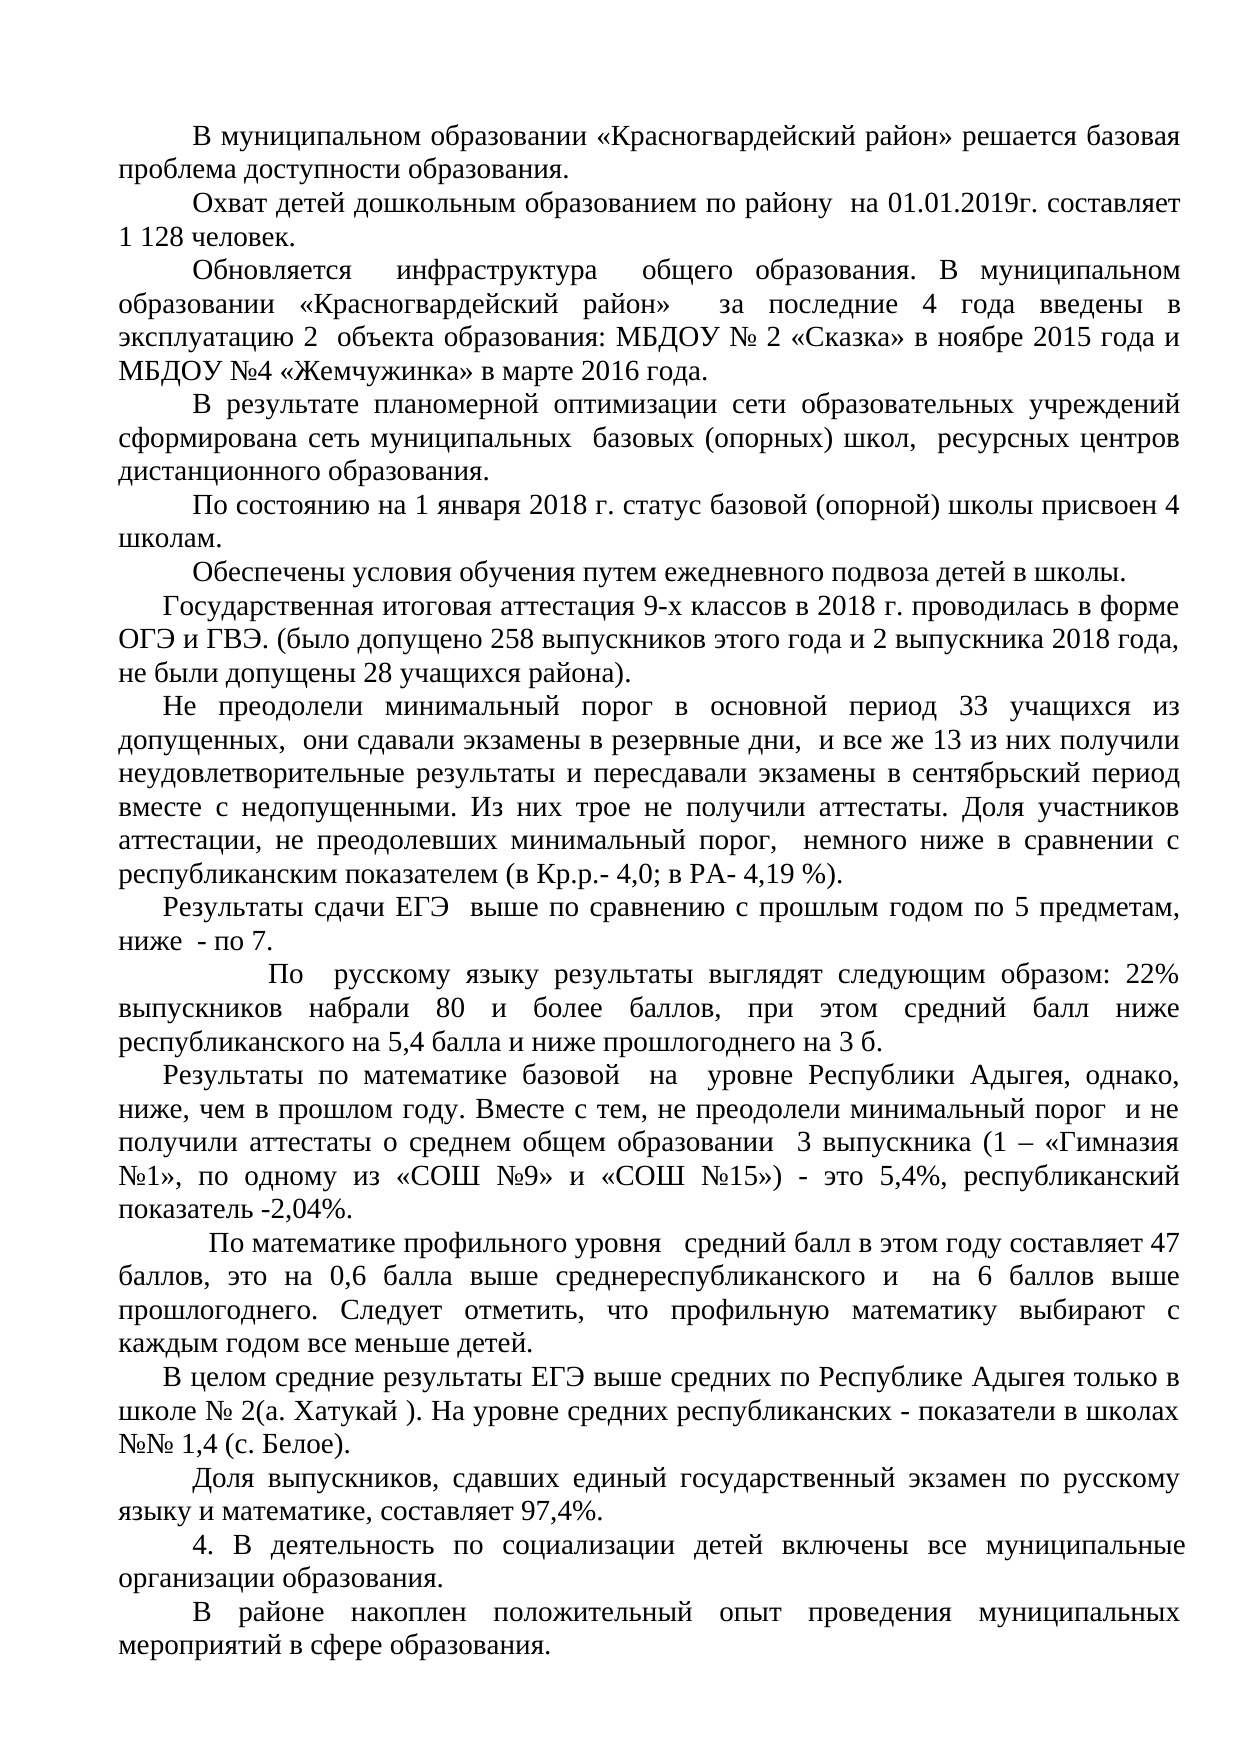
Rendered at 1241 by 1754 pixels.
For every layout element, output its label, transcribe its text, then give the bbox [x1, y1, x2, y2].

text Не преодолели минимальный порог в основной период 33 учащихся из допущенных, они сдавали экзамены в резервные дни, и все же 13 из них получили неудовлетворительные результаты и пересдавали экзамены в сентябрьский период вместе с недопущенными. Из них трое не получили аттестаты. Доля участников аттестации, не преодолевших минимальный порог, немного ниже в сравнении с республиканским показателем (в Кр.р.- 4,0; в РА- 4,19 %). [118, 688, 1181, 889]
text По состоянию на 1 января 2018 г. статус базовой (опорной) школы присвоен 4 школам. [118, 487, 1181, 554]
text Обновляется инфраструктура общего образования. В муниципальном образовании «Красногвардейский район» за последние 4 года введены в эксплуатацию 2 объекта образования: МБДОУ № 2 «Сказка» в ноябре 2015 года и МБДОУ №4 «Жемчужинка» в марте 2016 года. [118, 252, 1181, 386]
text Результаты сдачи ЕГЭ выше по сравнению с прошлым годом по 5 предметам, ниже - по 7. [118, 889, 1181, 957]
text В муниципальном образовании «Красногвардейский район» решается базовая проблема доступности образования. [118, 118, 1181, 185]
text Доля выпускников, сдавших единый государственный экзамен по русскому языку и математике, составляет 97,4%. [118, 1460, 1181, 1527]
text Результаты по математике базовой на уровне Республики Адыгея, однако, ниже, чем в прошлом году. Вместе с тем, не преодолели минимальный порог и не получили аттестаты о среднем общем образовании 3 выпускника (1 – «Гимназия №1», по одному из «СОШ №9» и «СОШ №15») - это 5,4%, республиканский показатель -2,04%. [118, 1057, 1181, 1225]
text Охват детей дошкольным образованием по району на 01.01.2019г. составляет 1 128 человек. [118, 185, 1181, 252]
text В результате планомерной оптимизации сети образовательных учреждений сформирована сеть муниципальных базовых (опорных) школ, ресурсных центров дистанционного образования. [118, 386, 1181, 487]
text В целом средние результаты ЕГЭ выше средних по Республике Адыгея только в школе № 2(а. Хатукай ). На уровне средних республиканских - показатели в школах №№ 1,4 (с. Белое). [118, 1359, 1181, 1460]
text По русскому языку результаты выглядят следующим образом: 22% выпускников набрали 80 и более баллов, при этом средний балл ниже республиканского на 5,4 балла и ниже прошлогоднего на 3 б. [118, 957, 1181, 1057]
text Государственная итоговая аттестация 9-х классов в 2018 г. проводилась в форме ОГЭ и ГВЭ. (было допущено 258 выпускников этого года и 2 выпускника 2018 года, не были допущены 28 учащихся района). [118, 588, 1181, 688]
text В районе накоплен положительный опыт проведения муниципальных мероприятий в сфере образования. [118, 1594, 1181, 1661]
text По математике профильного уровня средний балл в этом году составляет 47 баллов, это на 0,6 балла выше среднереспубликанского и на 6 баллов выше прошлогоднего. Следует отметить, что профильную математику выбирают с каждым годом все меньше детей. [118, 1225, 1181, 1359]
text 4. В деятельность по социализации детей включены все муниципальные организации образования. [118, 1527, 1187, 1594]
text Обеспечены условия обучения путем ежедневного подвоза детей в школы. [118, 554, 1181, 588]
